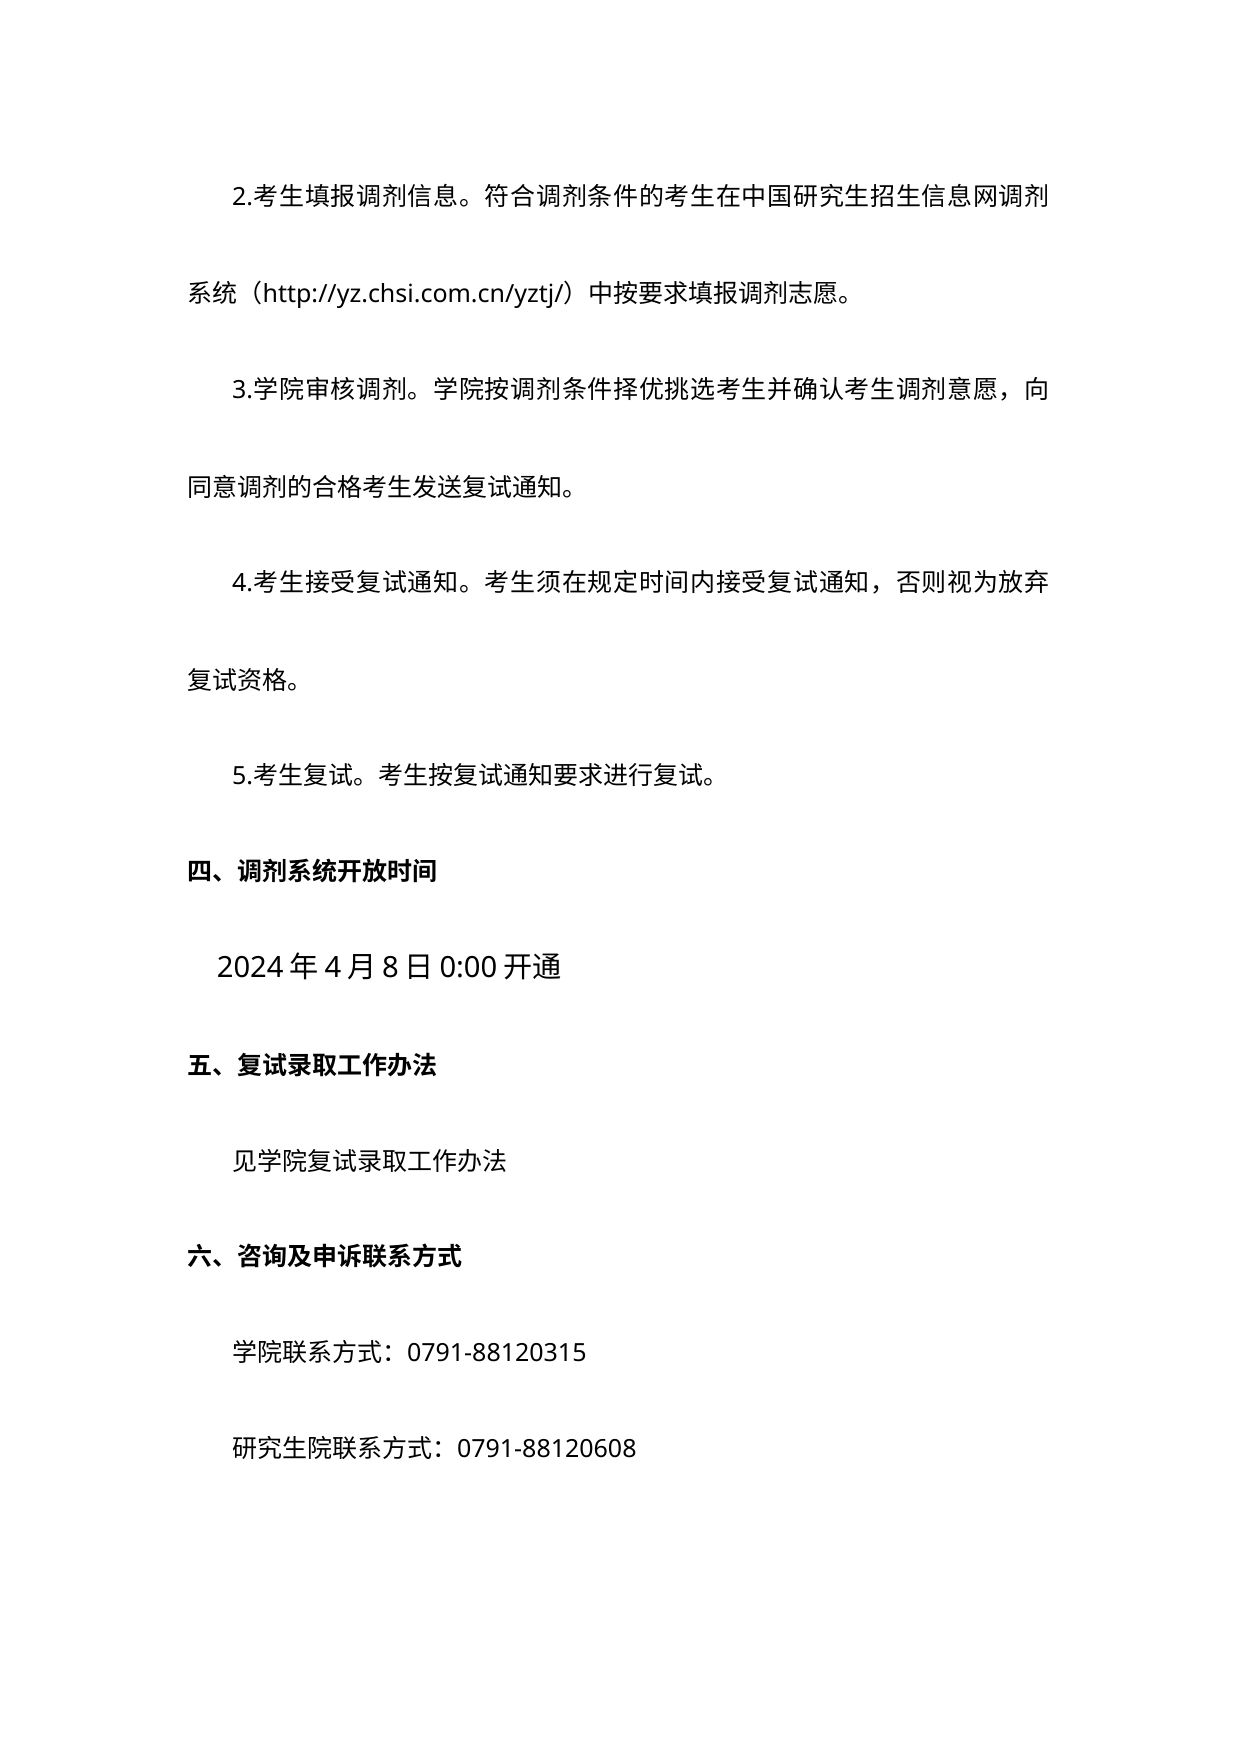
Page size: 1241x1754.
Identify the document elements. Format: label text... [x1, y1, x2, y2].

text 研究生院联系方式：0791-88120608 [187, 1414, 1053, 1479]
text 3.学院审核调剂。学院按调剂条件择优挑选考生并确认考生调剂意愿，向同意调剂的合格考生发送复试通知。 [187, 355, 1053, 518]
text 五、复试录取工作办法 [187, 1031, 1053, 1096]
text 见学院复试录取工作办法 [187, 1127, 1053, 1192]
text 2.考生填报调剂信息。符合调剂条件的考生在中国研究生招生信息网调剂系统（http://yz.chsi.com.cn/yztj/）中按要求填报调剂志愿。 [187, 162, 1053, 324]
text 学院联系方式：0791-88120315 [187, 1318, 1053, 1383]
text 2024年4月8日0:00开通 [187, 933, 1053, 998]
text 5.考生复试。考生按复试通知要求进行复试。 [187, 741, 1053, 806]
text 4.考生接受复试通知。考生须在规定时间内接受复试通知，否则视为放弃复试资格。 [187, 548, 1053, 711]
text 四、调剂系统开放时间 [187, 837, 1053, 902]
text 六、咨询及申诉联系方式 [187, 1222, 1053, 1287]
